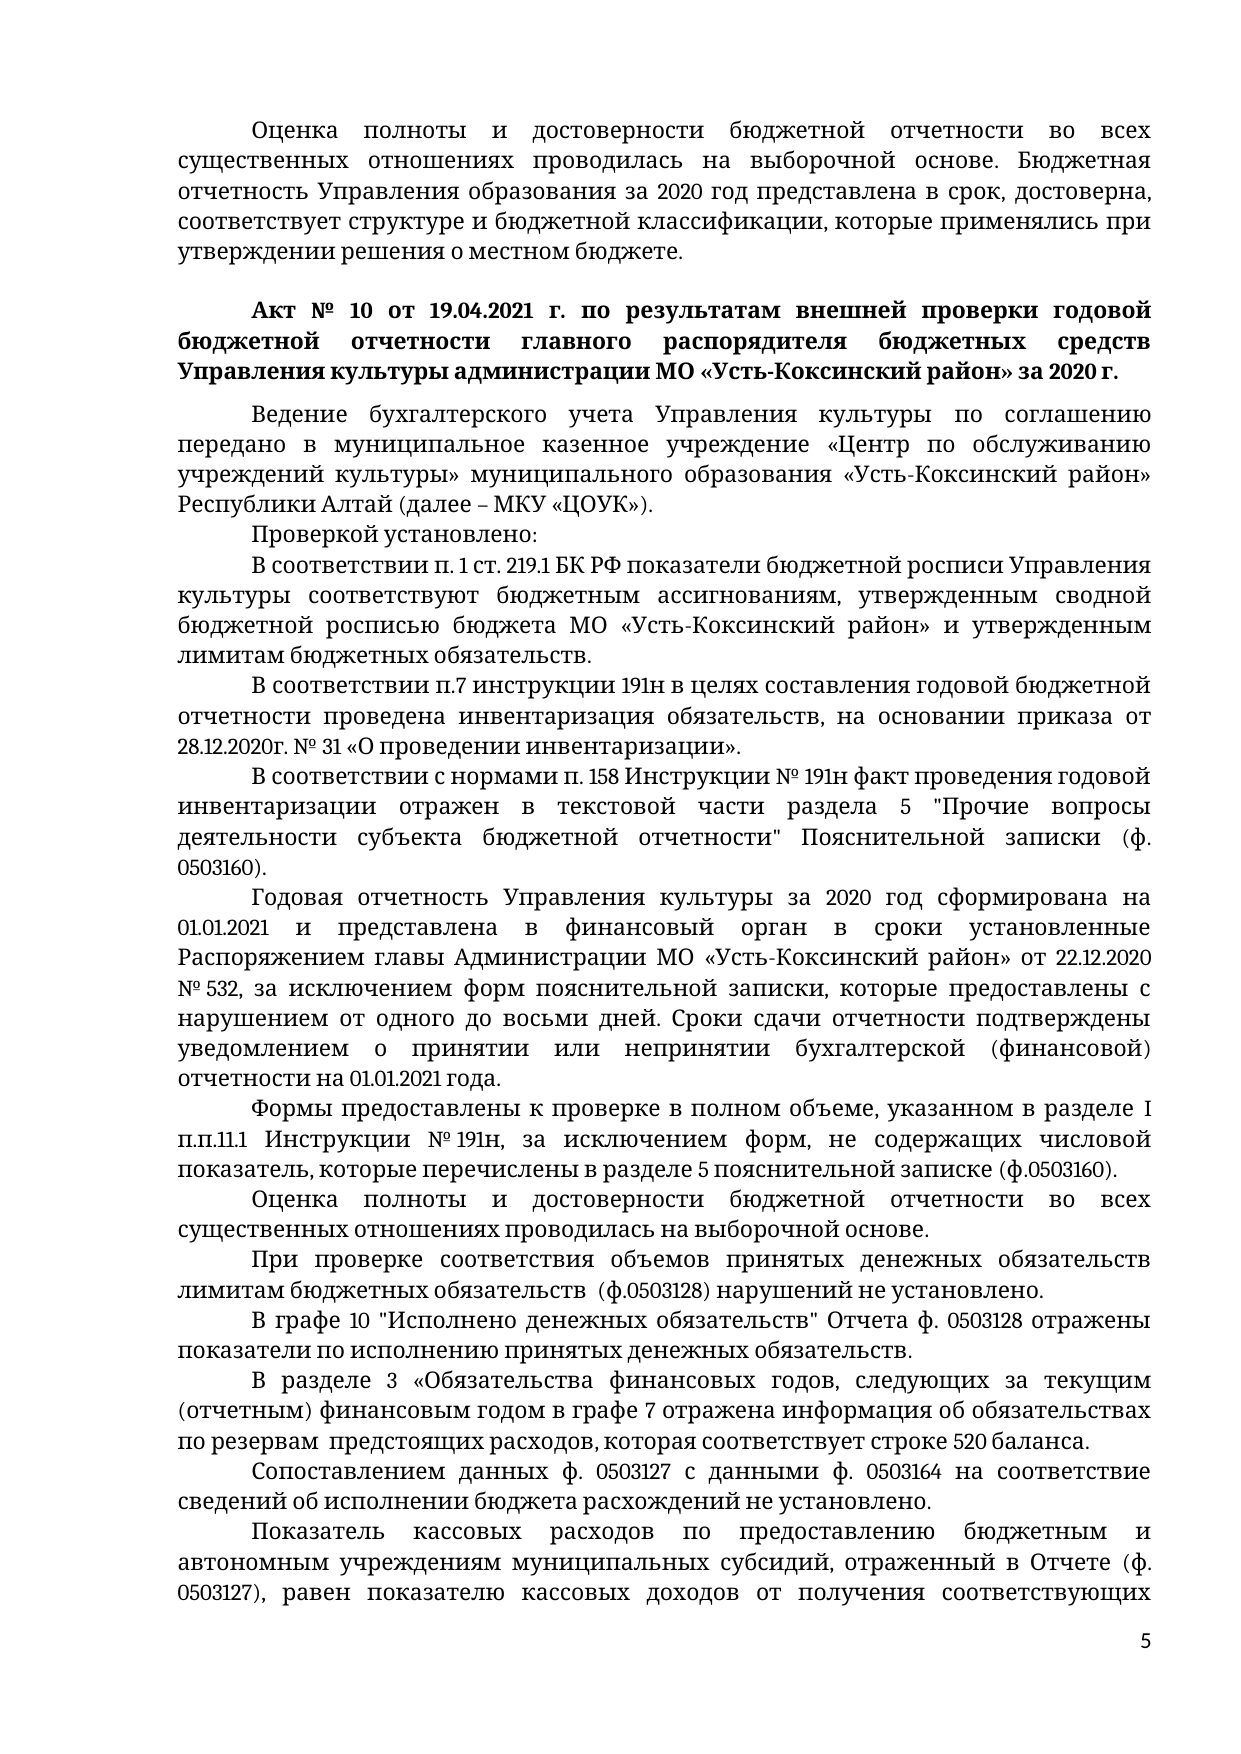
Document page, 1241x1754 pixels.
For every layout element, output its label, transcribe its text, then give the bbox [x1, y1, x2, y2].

text Акт № 10 от 19.04.2021 г. по результатам внешней проверки годовой бюджетной отчетности главного распорядителя бюджетных средств Управления культуры администрации МО «Усть-Коксинский район» за 2020 г. [177, 298, 1152, 385]
text В разделе 3 «Обязательства финансовых годов, следующих за текущим (отчетным) финансовым годом в графе 7 отражена информация об обязательствах по резервам предстоящих расходов, которая соответствует строке 520 баланса. [177, 1368, 1152, 1455]
text В графе 10 "Исполнено денежных обязательств" Отчета ф. 0503128 отражены показатели по исполнению принятых денежных обязательств. [177, 1308, 1152, 1364]
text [177, 1519, 1152, 1606]
text Сопоставлением данных ф. 0503127 с данными ф. 0503164 на соответствие сведений об исполнении бюджета расхождений не установлено. [177, 1459, 1152, 1515]
text При проверке соответствия объемов принятых денежных обязательств лимитам бюджетных обязательств (ф.0503128) нарушений не установлено. [177, 1247, 1152, 1304]
text Проверкой установлено: [177, 522, 1152, 548]
text Формы предоставлены к проверке в полном объеме, указанном в разделе I п.п.11.1 Инструкции № 191н, за исключением форм, не содержащих числовой показатель, которые перечислены в разделе 5 пояснительной записке (ф.0503160). [177, 1096, 1152, 1183]
text Ведение бухгалтерского учета Управления культуры по соглашению передано в муниципальное казенное учреждение «Центр по обслуживанию учреждений культуры» муниципального образования «Усть-Коксинский район» Республики Алтай (далее – МКУ «ЦОУК»). [177, 401, 1152, 518]
text В соответствии п.7 инструкции 191н в целях составления годовой бюджетной отчетности проведена инвентаризация обязательств, на основании приказа от 28.12.2020г. № 31 «О проведении инвентаризации». [177, 673, 1152, 760]
text В соответствии п. 1 ст. 219.1 БК РФ показатели бюджетной росписи Управления культуры соответствуют бюджетным ассигнованиям, утвержденным сводной бюджетной росписью бюджета МО «Усть-Коксинский район» и утвержденным лимитам бюджетных обязательств. [177, 552, 1152, 669]
text Годовая отчетность Управления культуры за 2020 год сформирована на 01.01.2021 и представлена в финансовый орган в сроки установленные Распоряжением главы Администрации МО «Усть-Коксинский район» от 22.12.2020 № 532, за исключением форм пояснительной записки, которые предоставлены с нарушением от одного до восьми дней. Сроки сдачи отчетности подтверждены уведомлением о принятии или непринятии бухгалтерской (финансовой) отчетности на 01.01.2021 года. [177, 885, 1152, 1092]
text В соответствии с нормами п. 158 Инструкции № 191н факт проведения годовой инвентаризации отражен в текстовой части раздела 5 "Прочие вопросы деятельности субъекта бюджетной отчетности" Пояснительной записки (ф. 0503160). [177, 764, 1152, 881]
text Оценка полноты и достоверности бюджетной отчетности во всех существенных отношениях проводилась на выборочной основе. Бюджетная отчетность Управления образования за 2020 год представлена в срок, достоверна, соответствует структуре и бюджетной классификации, которые применялись при утверждении решения о местном бюджете. [177, 118, 1152, 265]
text Оценка полноты и достоверности бюджетной отчетности во всех существенных отношениях проводилась на выборочной основе. [177, 1187, 1152, 1243]
